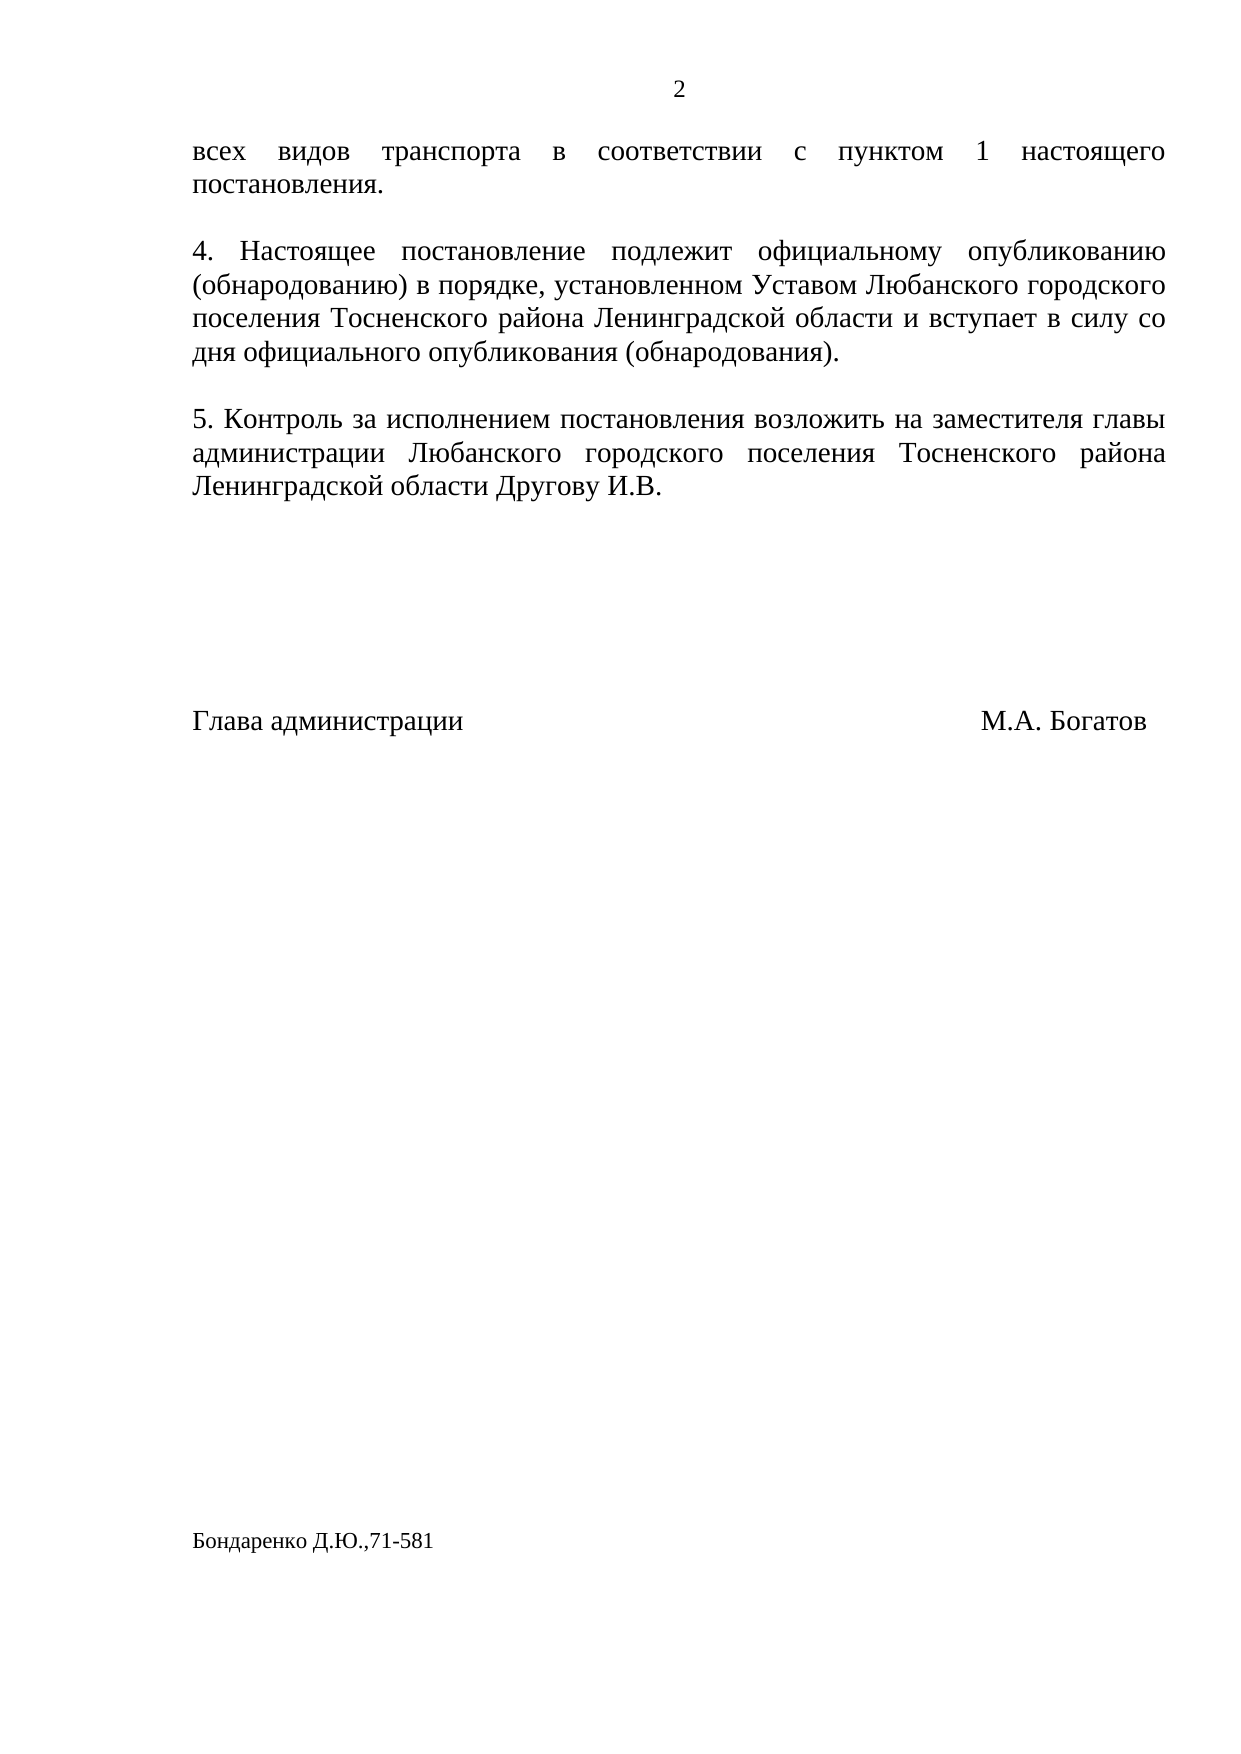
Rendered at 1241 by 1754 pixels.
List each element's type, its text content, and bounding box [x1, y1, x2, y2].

text Глава администрации М.А. Богатов [192, 703, 1167, 737]
list 5. Контроль за исполнением постановления возложить на заместителя главы администрации Любанского городского поселения Тосненского района Ленинградской области Другову И.В. [192, 401, 1167, 502]
text 4. Настоящее постановление подлежит официальному опубликованию (обнародованию) в порядке, установленном Уставом Любанского городского поселения Тосненского района Ленинградской области и вступает в силу со дня официального опубликования (обнародования). [192, 233, 1167, 368]
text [192, 133, 1167, 200]
text Бондаренко Д.Ю.,71-581 [192, 1527, 1167, 1554]
